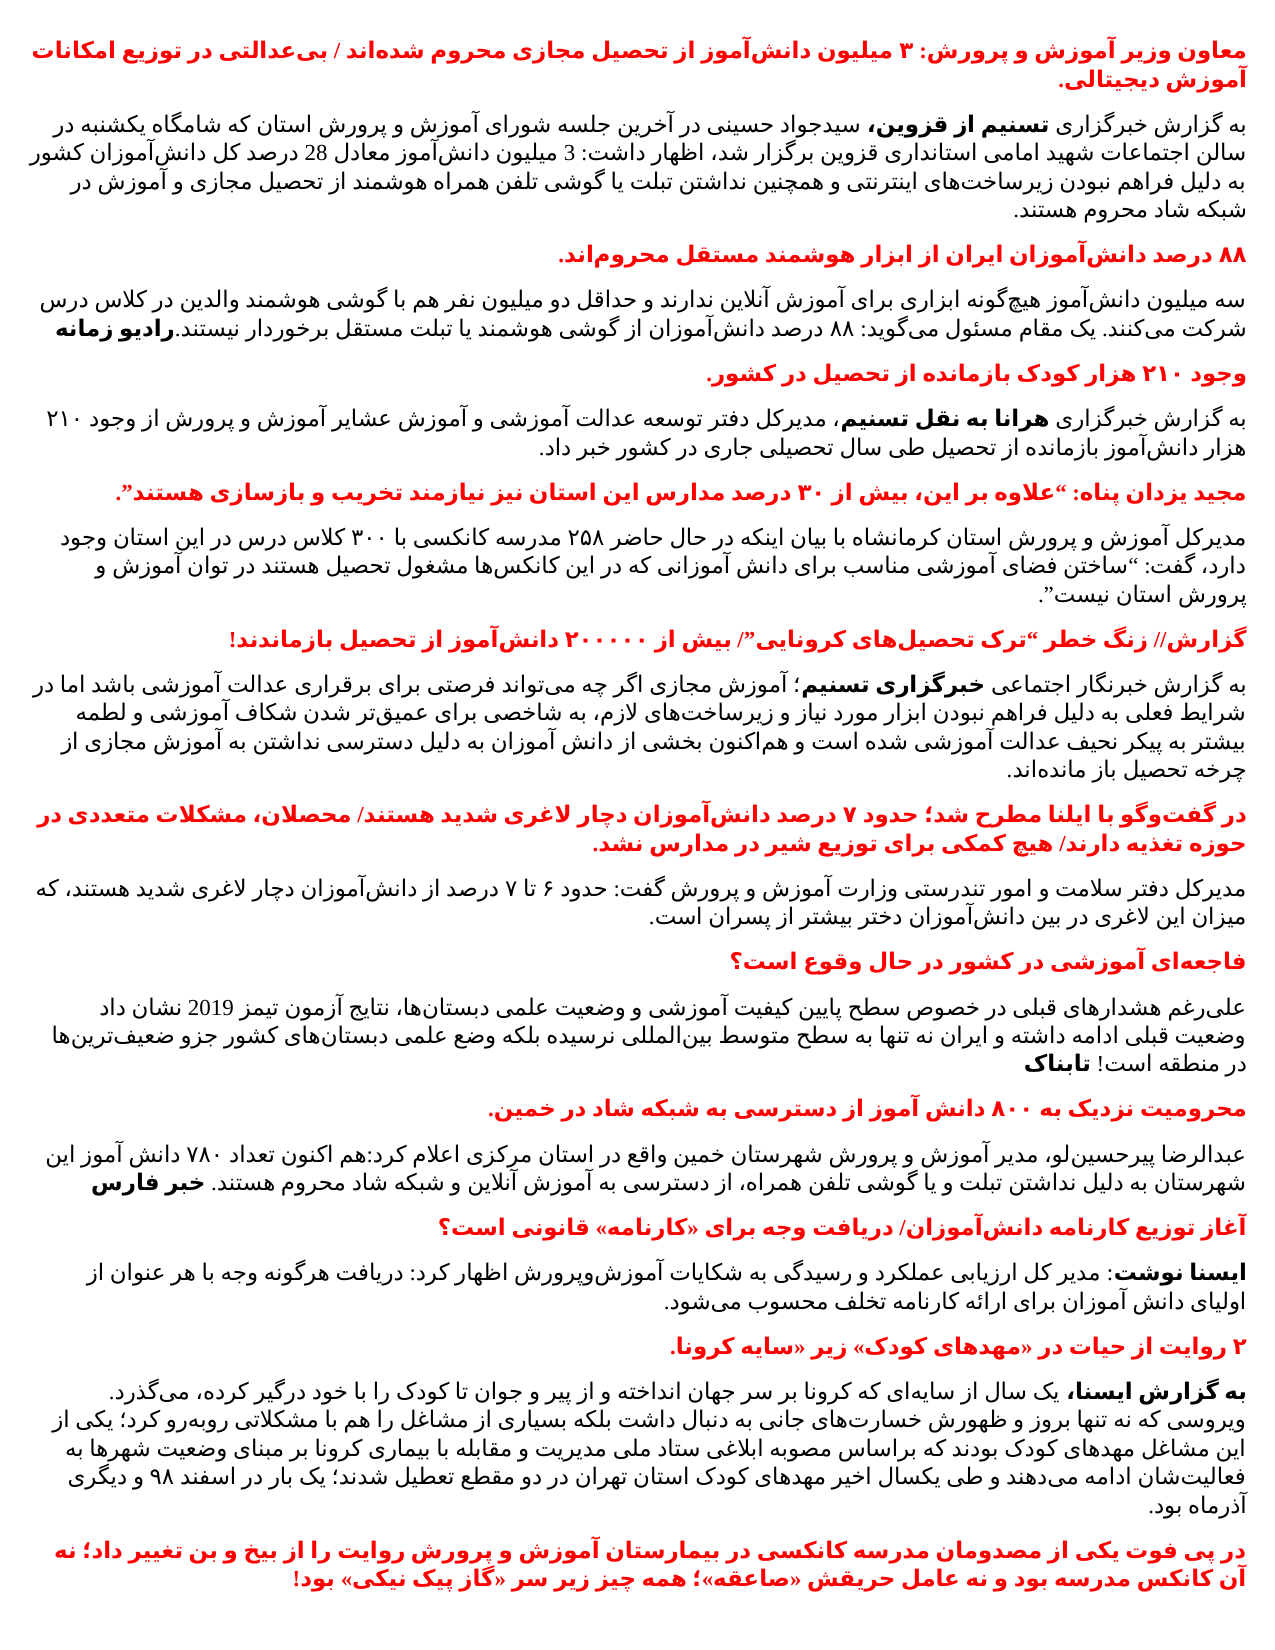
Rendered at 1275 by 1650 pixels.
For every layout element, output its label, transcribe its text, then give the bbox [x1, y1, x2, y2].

text معاون وزیر آموزش و پرورش: ۳ میلیون دانش‌آموز از تحصیل مجازی محروم شده‌اند / بی‌عدالتی در توزیع امکانات آموزش دیجیتالی. [28, 37, 1247, 92]
text ۸۸ درصد دانش‌آموزان ایران از ابزار هوشمند مستقل محروم‌اند. [28, 241, 1247, 268]
text وجود ۲۱۰ هزار کودک بازمانده از تحصیل در کشور. [28, 360, 1247, 386]
text مدیرکل دفتر سلامت و امور تندرستی وزارت آموزش و پرورش گفت: حدود ۶ تا ۷ درصد از دانش‌آموزان دچار لاغری شدید هستند، که میزان این لاغری در بین دانش‌آموزان دختر بیشتر از پسران است. [28, 875, 1247, 930]
text گزارش// زنگ خطر “ترک تحصیل‌های‌ کرونایی”/ بیش از ۲۰۰۰۰۰ دانش‌آموز از تحصیل بازماندند! [28, 626, 1247, 652]
text به گزارش خبرگزاری تسنیم از قزوین، سیدجواد حسینی در آخرین جلسه شورای آموزش و پرورش استان که شامگاه یکشنبه در سالن اجتماعات شهید امامی استانداری قزوین برگزار شد، اظهار داشت: 3 میلیون دانش‌آموز معادل 28 درصد کل دانش‌آموزان کشور به دلیل فراهم نبودن زیرساخت‌های اینترنتی و همچنین نداشتن تبلت یا گوشی تلفن همراه هوشمند از تحصیل مجازی و آموزش در شبکه شاد محروم هستند. [28, 111, 1247, 223]
text ۲ روایت از حیات در «مهدهای کودک» زیر «سایه کرونا. [28, 1333, 1247, 1359]
text فاجعه‌ای آموزشی در کشور در حال وقوع است؟ [28, 948, 1247, 975]
text به گزارش خبرگزاری هرانا به نقل تسنیم، مدیرکل دفتر توسعه عدالت آموزشی و آموزش عشایر آموزش و پرورش از وجود ۲۱۰ هزار دانش‌آموز بازمانده از تحصیل طی سال تحصیلی جاری در کشور خبر داد. [28, 405, 1247, 460]
text به گزارش خبرنگار اجتماعی خبرگزاری تسنیم؛ آموزش مجازی اگر چه می‌تواند فرصتی برای برقراری عدالت آموزشی باشد اما در شرایط فعلی به دلیل فراهم نبودن ابزار مورد نیاز و زیرساخت‌های لازم، به شاخصی برای عمیق‌تر شدن شکاف آموزشی و لطمه بیشتر به پیکر نحیف عدالت آموزشی شده است و هم‌اکنون بخشی از دانش آموزان به دلیل دسترسی نداشتن به آموزش مجازی از چرخه تحصیل باز مانده‌اند. [28, 671, 1247, 783]
text در گفت‌وگو با ایلنا مطرح شد؛ حدود ۷ درصد دانش‌آموزان دچار لاغری شدید هستند/ محصلان، مشکلات متعددی در حوزه تغذیه دارند/ هیچ کمکی برای توزیع شیر در مدارس نشد. [28, 801, 1247, 856]
text ایسنا نوشت: مدیر کل ارزیابی عملکرد و رسیدگی به شکایات آموزش‌وپرورش اظهار کرد: دریافت هرگونه وجه با هر عنوان از اولیای دانش ‌آموزان برای ارائه کارنامه تخلف محسوب می‌شود. [28, 1259, 1247, 1314]
text عبدالرضا پیرحسین‌لو، مدیر آموزش و پرورش شهرستان خمین واقع در استان مرکزی اعلام کرد:هم اکنون تعداد ۷۸۰ دانش آموز این شهرستان به دلیل نداشتن تبلت و یا گوشی تلفن همراه، از دسترسی به آموزش آنلاین و شبکه شاد محروم هستند. خبر فارس [28, 1141, 1247, 1195]
text محرومیت نزدیک به ۸۰۰ دانش آموز از دسترسی به شبکه شاد در خمین. [28, 1096, 1247, 1122]
text سه میلیون دانش‌آموز هیچ‌گونه ابزاری برای آموزش آنلاین ندارند و حداقل دو میلیون نفر هم با گوشی هوشمند والدین در کلاس درس شرکت می‌کنند. یک مقام مسئول می‌گوید: ۸۸ درصد دانش‌آموزان از گوشی هوشمند یا تبلت مستقل برخوردار نیستند.رادیو زمانه [28, 287, 1247, 341]
text مجید یزدان پناه: “علاوه بر این، بیش از ۳۰ درصد مدارس این استان نیز نیازمند تخریب و بازسازی هستند”. [28, 479, 1247, 505]
text به گزارش ایسنا، یک سال از سایه‌ای که کرونا بر سر جهان انداخته و از پیر و جوان تا کودک را با خود درگیر کرده، می‌گذرد. ویروسی که نه تنها بروز و ظهورش خسارت‌های جانی به دنبال داشت بلکه بسیاری از مشاغل را هم با مشکلاتی روبه‌رو کرد؛ یکی از این مشاغل مهدهای کودک بودند که براساس مصوبه ابلاغی ستاد ملی مدیریت و مقابله با بیماری کرونا بر مبنای وضعیت شهرها به فعالیت‌شان ادامه می‌دهند و طی یکسال اخیر مهدهای کودک استان تهران در دو مقطع تعطیل شدند؛ یک بار در اسفند ۹۸ و دیگری آذرماه بود. [28, 1378, 1247, 1518]
text مدیرکل آموزش و پرورش استان کرمانشاه با بیان اینکه در حال حاضر ۲۵۸ مدرسه کانکسی با ۳۰۰ کلاس درس در این استان وجود دارد، گفت: “ساختن فضای آموزشی مناسب برای دانش آموزانی که در این کانکس‌ها مشغول تحصیل هستند در توان آموزش و پرورش استان نیست”. [28, 524, 1247, 607]
text علی‌رغم هشدارهای قبلی در خصوص سطح پایین کیفیت آموزشی و وضعیت علمی دبستان‌ها، نتایج آزمون تیمز 2019 نشان داد وضعیت قبلی ادامه داشته و ایران نه تنها به سطح متوسط بین‌المللی نرسیده بلکه وضع علمی دبستان‌های کشور جزو ضعیف‌ترین‌ها در منطقه است! تابناک [28, 993, 1247, 1077]
text در پی فوت یکی از مصدومان مدرسه کانکسی در بیمارستان آموزش و پرورش روایت را از بیخ و بن تغییر داد؛ نه آن کانکس مدرسه بود و نه عامل حریقش «صاعقه»؛ همه چیز زیر سر «گاز پیک نیکی» بود! [28, 1537, 1247, 1592]
text آغاز توزیع کارنامه دانش‌آموزان/ دریافت وجه برای «کارنامه» قانونی است؟ [28, 1214, 1247, 1241]
